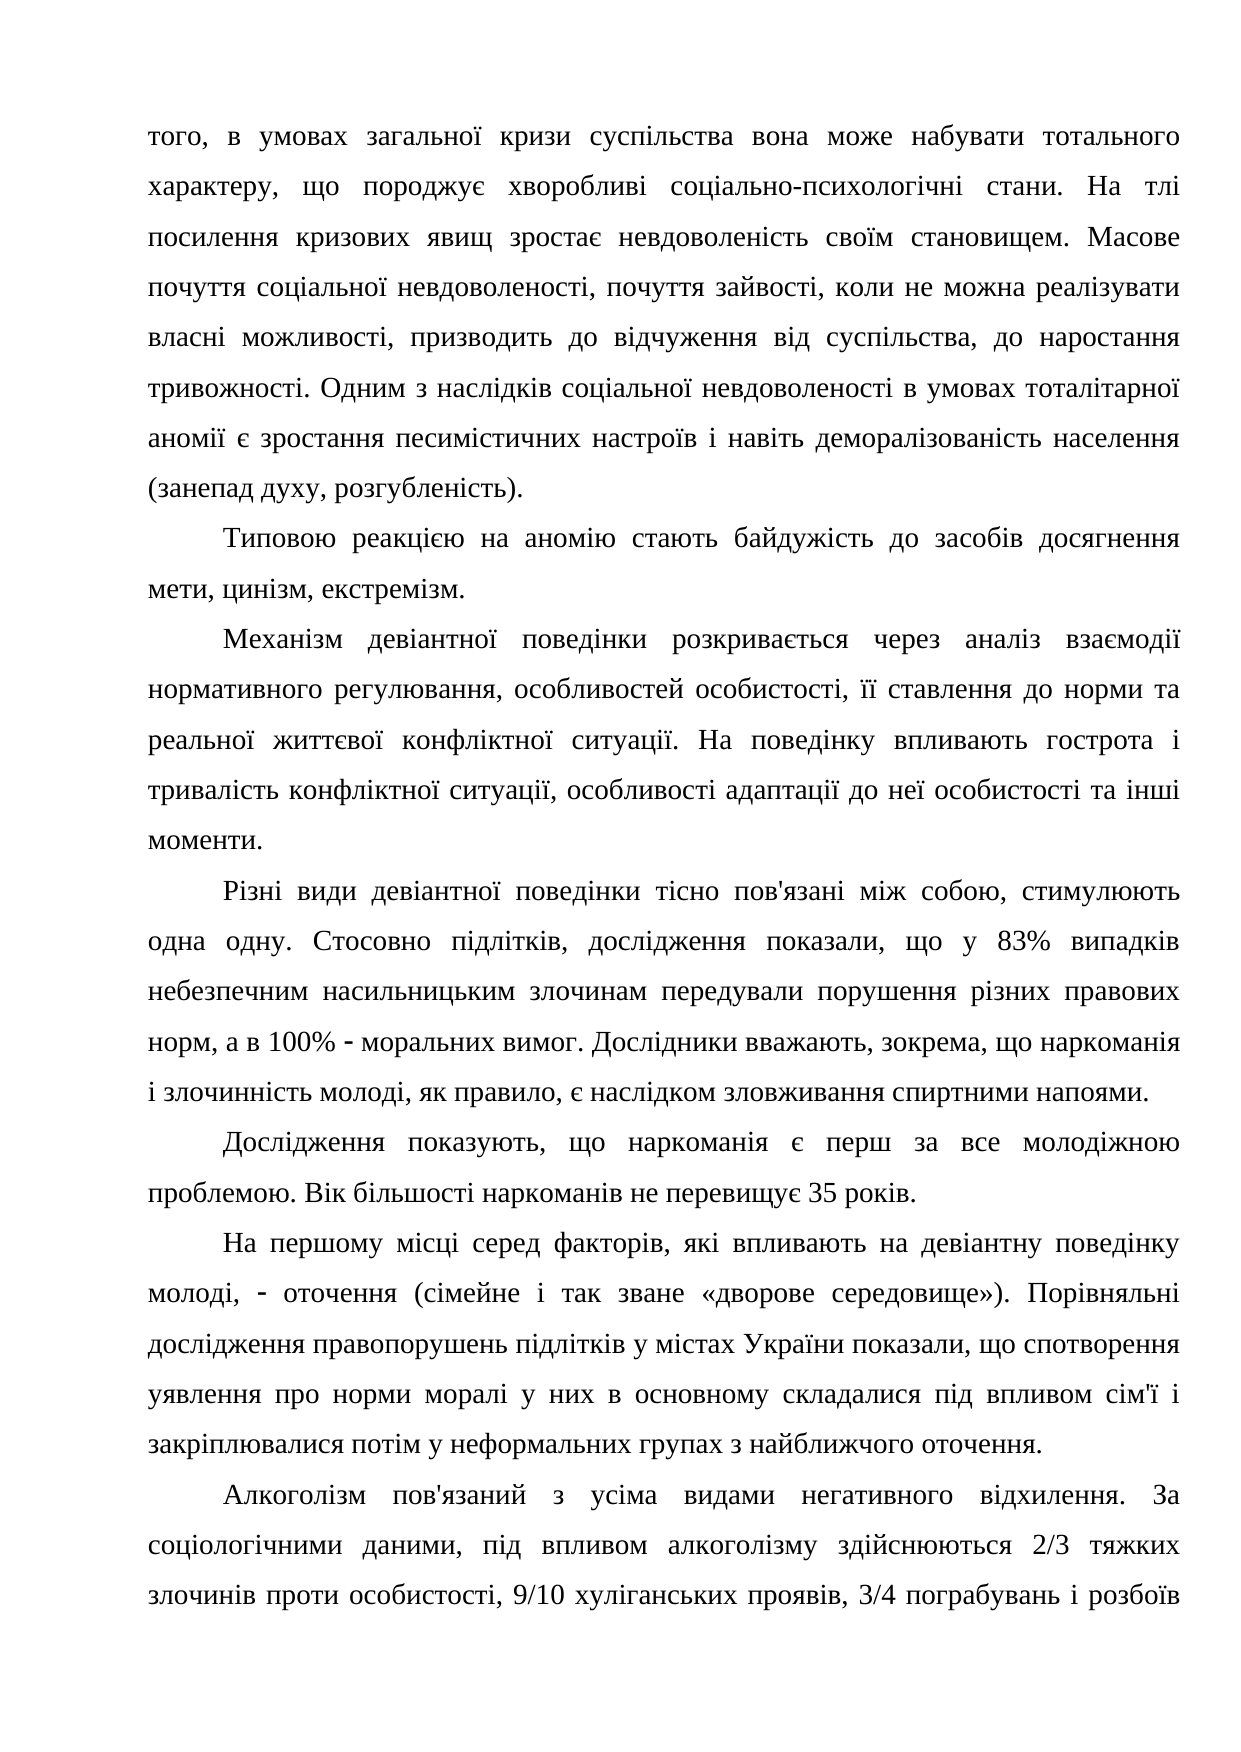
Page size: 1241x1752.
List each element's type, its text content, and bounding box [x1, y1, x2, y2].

text Типовою реакцією на аномію стають байдужість до засобів досягнення мети, цинізм, екстремізм. [148, 521, 1181, 604]
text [148, 1477, 1181, 1611]
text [148, 118, 1181, 504]
text Різні види девіантної поведінки тісно пов'язані між собою, стимулюють одна одну. Стосовно підлітків, дослідження показали, що у 83% випадків небезпечним насильницьким злочинам передували порушення різних правових норм, а в 100% моральних вимог. Дослідники вважають, зокрема, що наркоманія і злочинність молоді, як правило, є наслідком зловживання спиртними напоями. [148, 873, 1181, 1108]
text Механізм девіантної поведінки розкривається через аналіз взаємодії нормативного регулювання, особливостей особистості, її ставлення до норми та реальної життєвої конфліктної ситуації. На поведінку впливають гострота і тривалість конфліктної ситуації, особливості адаптації до неї особистості та інші моменти. [148, 621, 1181, 856]
text На першому місці серед факторів, які впливають на девіантну поведінку молоді, оточення (сімейне і так зване «дворове середовище»). Порівняльні дослідження правопорушень підлітків у містах України показали, що спотворення уявлення про норми моралі у них в основному складалися під впливом сім'ї і закріплювалися потім у неформальних групах з найближчого оточення. [148, 1225, 1181, 1460]
text Дослідження показують, що наркоманія є перш за все молодіжною проблемою. Вік більшості наркоманів не перевищує 35 років. [148, 1124, 1181, 1208]
